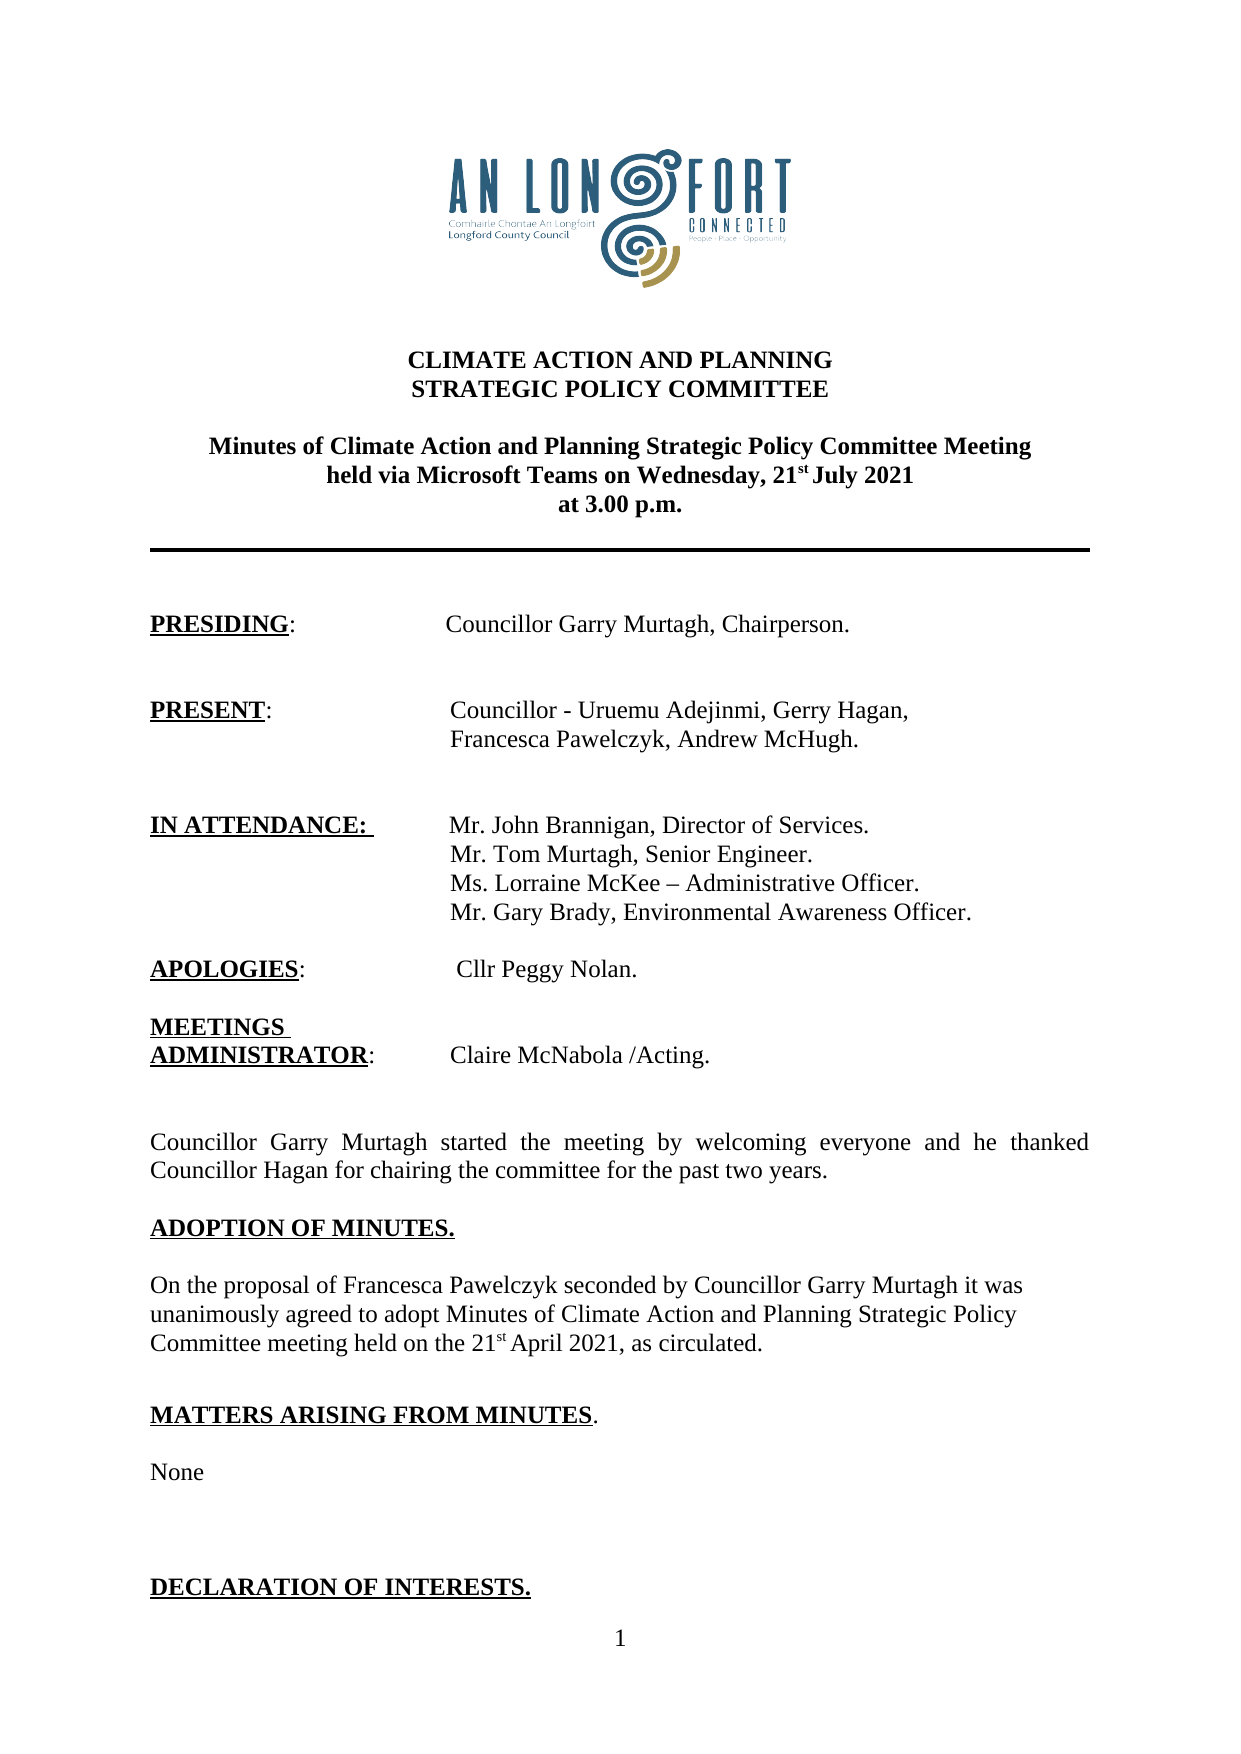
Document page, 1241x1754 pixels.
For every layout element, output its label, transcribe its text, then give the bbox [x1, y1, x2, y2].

title STRATEGIC POLICY COMMITTEE [150, 374, 1090, 403]
picture [449, 149, 791, 288]
text Ms. Lorraine McKee – Administrative Officer. [150, 868, 1090, 897]
text IN ATTENDANCE: Mr. John Brannigan, Director of Services. [150, 810, 1090, 839]
text MEETINGS [150, 1012, 1090, 1040]
text Mr. Gary Brady, Environmental Awareness Officer. [150, 897, 1090, 925]
text None [150, 1457, 1090, 1486]
text DECLARATION OF INTERESTS. [150, 1572, 1090, 1601]
text MATTERS ARISING FROM MINUTES. [150, 1400, 1090, 1428]
title CLIMATE ACTION AND PLANNING [150, 345, 1090, 374]
text On the proposal of Francesca Pawelczyk seconded by Councillor Garry Murtagh it was unanimously agreed to adopt Minutes of Climate Action and Planning Strategic Policy Committee meeting held on the 21st April 2021, as circulated. [150, 1270, 1090, 1357]
text Francesca Pawelczyk, Andrew McHugh. [450, 724, 1090, 753]
title held via Microsoft Teams on Wednesday, 21st July 2021 [150, 460, 1090, 489]
text PRESIDING: Councillor Garry Murtagh, Chairperson. [150, 609, 1090, 638]
text ADMINISTRATOR: Claire McNabola /Acting. [150, 1040, 1090, 1069]
title Minutes of Climate Action and Planning Strategic Policy Committee Meeting [150, 431, 1090, 460]
text ADOPTION OF MINUTES. [150, 1213, 1090, 1242]
text Councillor Garry Murtagh started the meeting by welcoming everyone and he thanked Councillor Hagan for chairing the committee for the past two years. [150, 1127, 1090, 1184]
text PRESENT: Councillor - Uruemu Adejinmi, Gerry Hagan, [150, 695, 1090, 724]
title at 3.00 p.m. [150, 489, 1090, 518]
text Mr. Tom Murtagh, Senior Engineer. [150, 839, 1090, 868]
text APOLOGIES: Cllr Peggy Nolan. [150, 954, 1090, 983]
